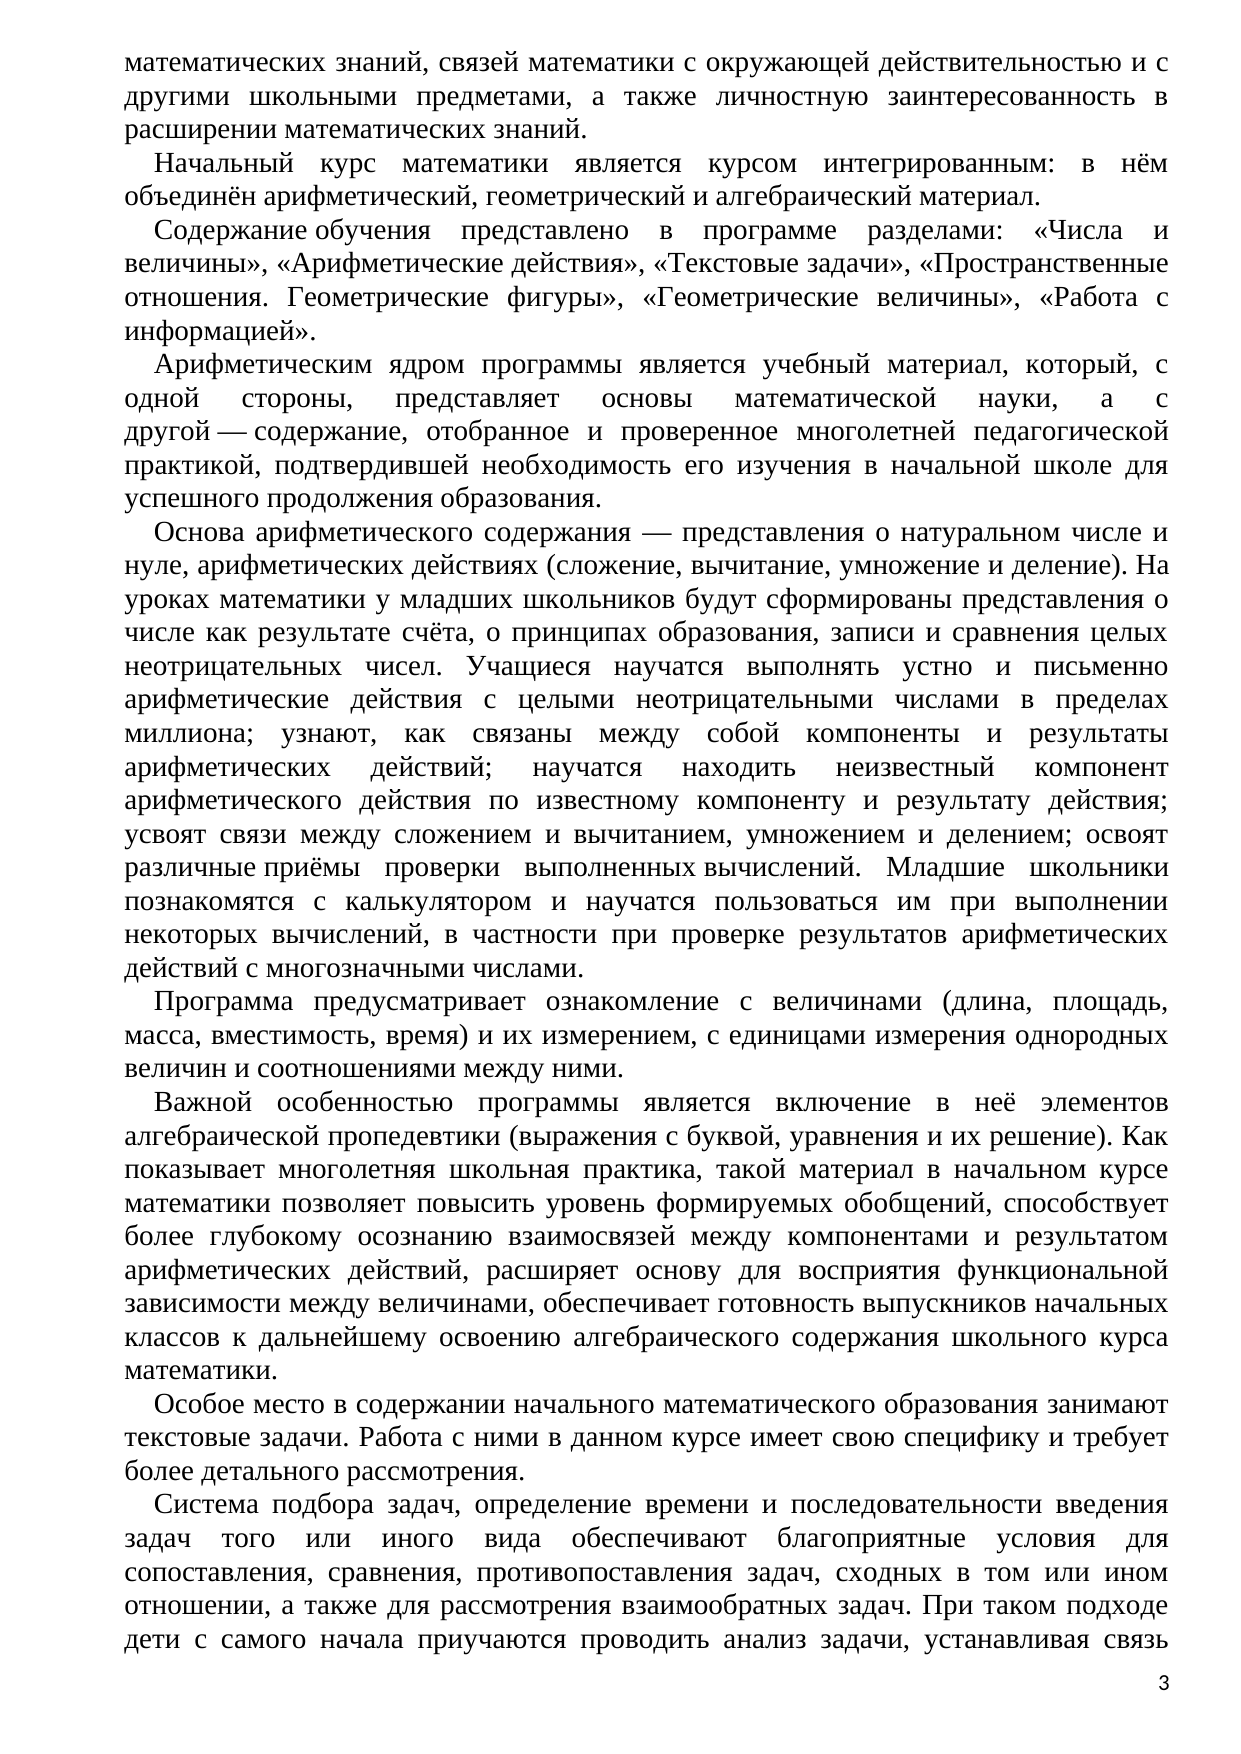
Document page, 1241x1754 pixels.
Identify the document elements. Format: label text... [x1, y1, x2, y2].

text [124, 44, 1169, 145]
text Особое место в содержании начального математического образования занимают текстовые задачи. Работа с ними в данном курсе имеет свою специфику и требует более детального рассмотрения. [124, 1386, 1169, 1487]
text Начальный курс математики является курсом интегрированным: в нём объединён арифметический, геометрический и алгебраический материал. [124, 145, 1169, 212]
text Основа арифметического содержания — представления о натуральном числе и нуле, арифметических действиях (сложение, вычитание, умножение и деление). На уроках математики у младших школьников будут сформированы представления о числе как результате счёта, о принципах образования, записи и сравнения целых неотрицательных чисел. Учащиеся научатся выполнять устно и письменно арифметические действия с целыми неотрицательными числами в пределах миллиона; узнают, как связаны между собой компоненты и результаты арифметических действий; научатся находить неизвестный компонент арифметического действия по известному компоненту и результату действия; усвоят связи между сложением и вычитанием, умножением и делением; освоят различные приёмы проверки выполненных вычислений. Младшие школьники познакомятся с калькулятором и научатся пользоваться им при выполнении некоторых вычислений, в частности при проверке результатов арифметических действий с многозначными числами. [124, 514, 1169, 983]
text Важной особенностью программы является включение в неё элементов алгебраической пропедевтики (выражения с буквой, уравнения и их решение). Как показывает многолетняя школьная практика, такой материал в начальном курсе математики позволяет повысить уровень формируемых обобщений, способствует более глубокому осознанию взаимосвязей между компонентами и результатом арифметических действий, расширяет основу для восприятия функциональной зависимости между величинами, обеспечивает готовность выпускников начальных классов к дальнейшему освоению алгебраического содержания школьного курса математики. [124, 1084, 1169, 1386]
text Программа предусматривает ознакомление с величинами (длина, площадь, масса, вместимость, время) и их измерением, с единицами измерения однородных величин и соотношениями между ними. [124, 983, 1169, 1084]
text Содержание обучения представлено в программе разделами: «Числа и величины», «Арифметические действия», «Текстовые задачи», «Пространственные отношения. Геометрические фигуры», «Геометрические величины», «Работа с информацией». [124, 212, 1169, 346]
text Арифметическим ядром программы является учебный материал, который, с одной стороны, представляет основы математической науки, а с другой — содержание, отобранное и проверенное многолетней педагогической практикой, подтвердившей необходимость его изучения в начальной школе для успешного продолжения образования. [124, 346, 1169, 514]
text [124, 1487, 1169, 1654]
